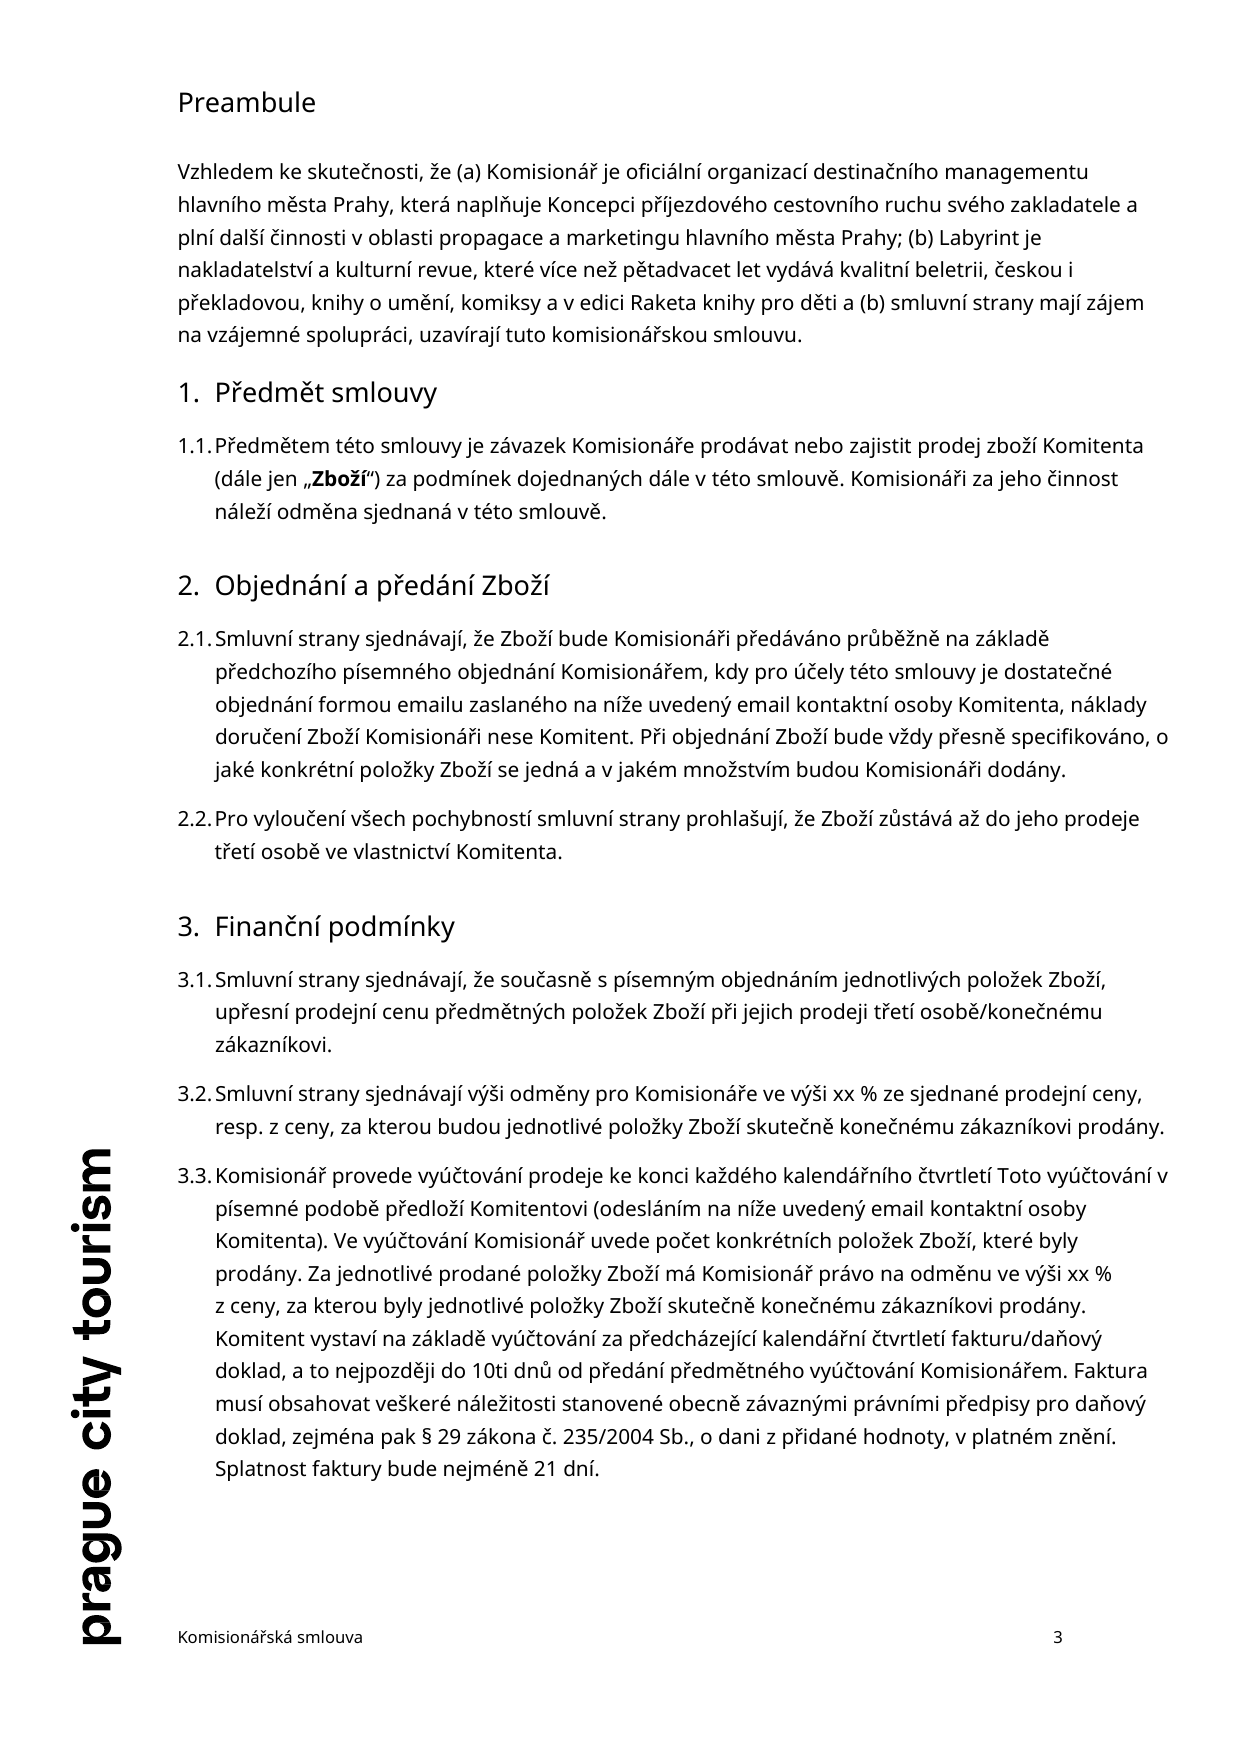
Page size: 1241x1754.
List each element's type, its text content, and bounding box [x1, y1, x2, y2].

text Vzhledem ke skutečnosti, že (a) Komisionář je oficiální organizací destinačního managementu hlavního města Prahy, která naplňuje Koncepci příjezdového cestovního ruchu svého zakladatele a plní další činnosti v oblasti propagace a marketingu hlavního města Prahy; (b) Labyrint je nakladatelství a kulturní revue, které více než pětadvacet let vydává kvalitní beletrii, českou i překladovou, knihy o umění, komiksy a v edici Raketa knihy pro děti a (b) smluvní strany mají zájem na vzájemné spolupráci, uzavírají tuto komisionářskou smlouvu. [177, 157, 1169, 349]
list Smluvní strany sjednávají výši odměny pro Komisionáře ve výši xx % ze sjednané prodejní ceny, resp. z ceny, za kterou budou jednotlivé položky Zboží skutečně konečnému zákazníkovi prodány. [177, 1079, 1169, 1140]
list Komisionář provede vyúčtování prodeje ke konci každého kalendářního čtvrtletí Toto vyúčtování v písemné podobě předloží Komitentovi (odesláním na níže uvedený email kontaktní osoby Komitenta). Ve vyúčtování Komisionář uvede počet konkrétních položek Zboží, které byly prodány. Za jednotlivé prodané položky Zboží má Komisionář právo na odměnu ve výši xx % z ceny, za kterou byly jednotlivé položky Zboží skutečně konečnému zákazníkovi prodány. Komitent vystaví na základě vyúčtování za předcházející kalendářní čtvrtletí fakturu/daňový doklad, a to nejpozději do 10ti dnů od předání předmětného vyúčtování Komisionářem. Faktura musí obsahovat veškeré náležitosti stanovené obecně závaznými právními předpisy pro daňový doklad, zejména pak § 29 zákona č. 235/2004 Sb., o dani z přidané hodnoty, v platném znění. Splatnost faktury bude nejméně 21 dní. [177, 1161, 1169, 1483]
list Pro vyloučení všech pochybností smluvní strany prohlašují, že Zboží zůstává až do jeho prodeje třetí osobě ve vlastnictví Komitenta. [177, 804, 1169, 865]
subtitle Předmět smlouvy [177, 374, 1169, 411]
subtitle Objednání a předání Zboží [177, 567, 1169, 604]
list Smluvní strany sjednávají, že současně s písemným objednáním jednotlivých položek Zboží, upřesní prodejní cenu předmětných položek Zboží při jejich prodeji třetí osobě/konečnému zákazníkovi. [177, 965, 1169, 1058]
list Smluvní strany sjednávají, že Zboží bude Komisionáři předáváno průběžně na základě předchozího písemného objednání Komisionářem, kdy pro účely této smlouvy je dostatečné objednání formou emailu zaslaného na níže uvedený email kontaktní osoby Komitenta, náklady doručení Zboží Komisionáři nese Komitent. Při objednání Zboží bude vždy přesně specifikováno, o jaké konkrétní položky Zboží se jedná a v jakém množstvím budou Komisionáři dodány. [177, 624, 1169, 783]
subtitle Preambule [177, 83, 1169, 120]
list Předmětem této smlouvy je závazek Komisionáře prodávat nebo zajistit prodej zboží Komitenta (dále jen „Zboží“) za podmínek dojednaných dále v této smlouvě. Komisionáři za jeho činnost náleží odměna sjednaná v této smlouvě. [177, 432, 1169, 525]
subtitle Finanční podmínky [177, 907, 1169, 944]
